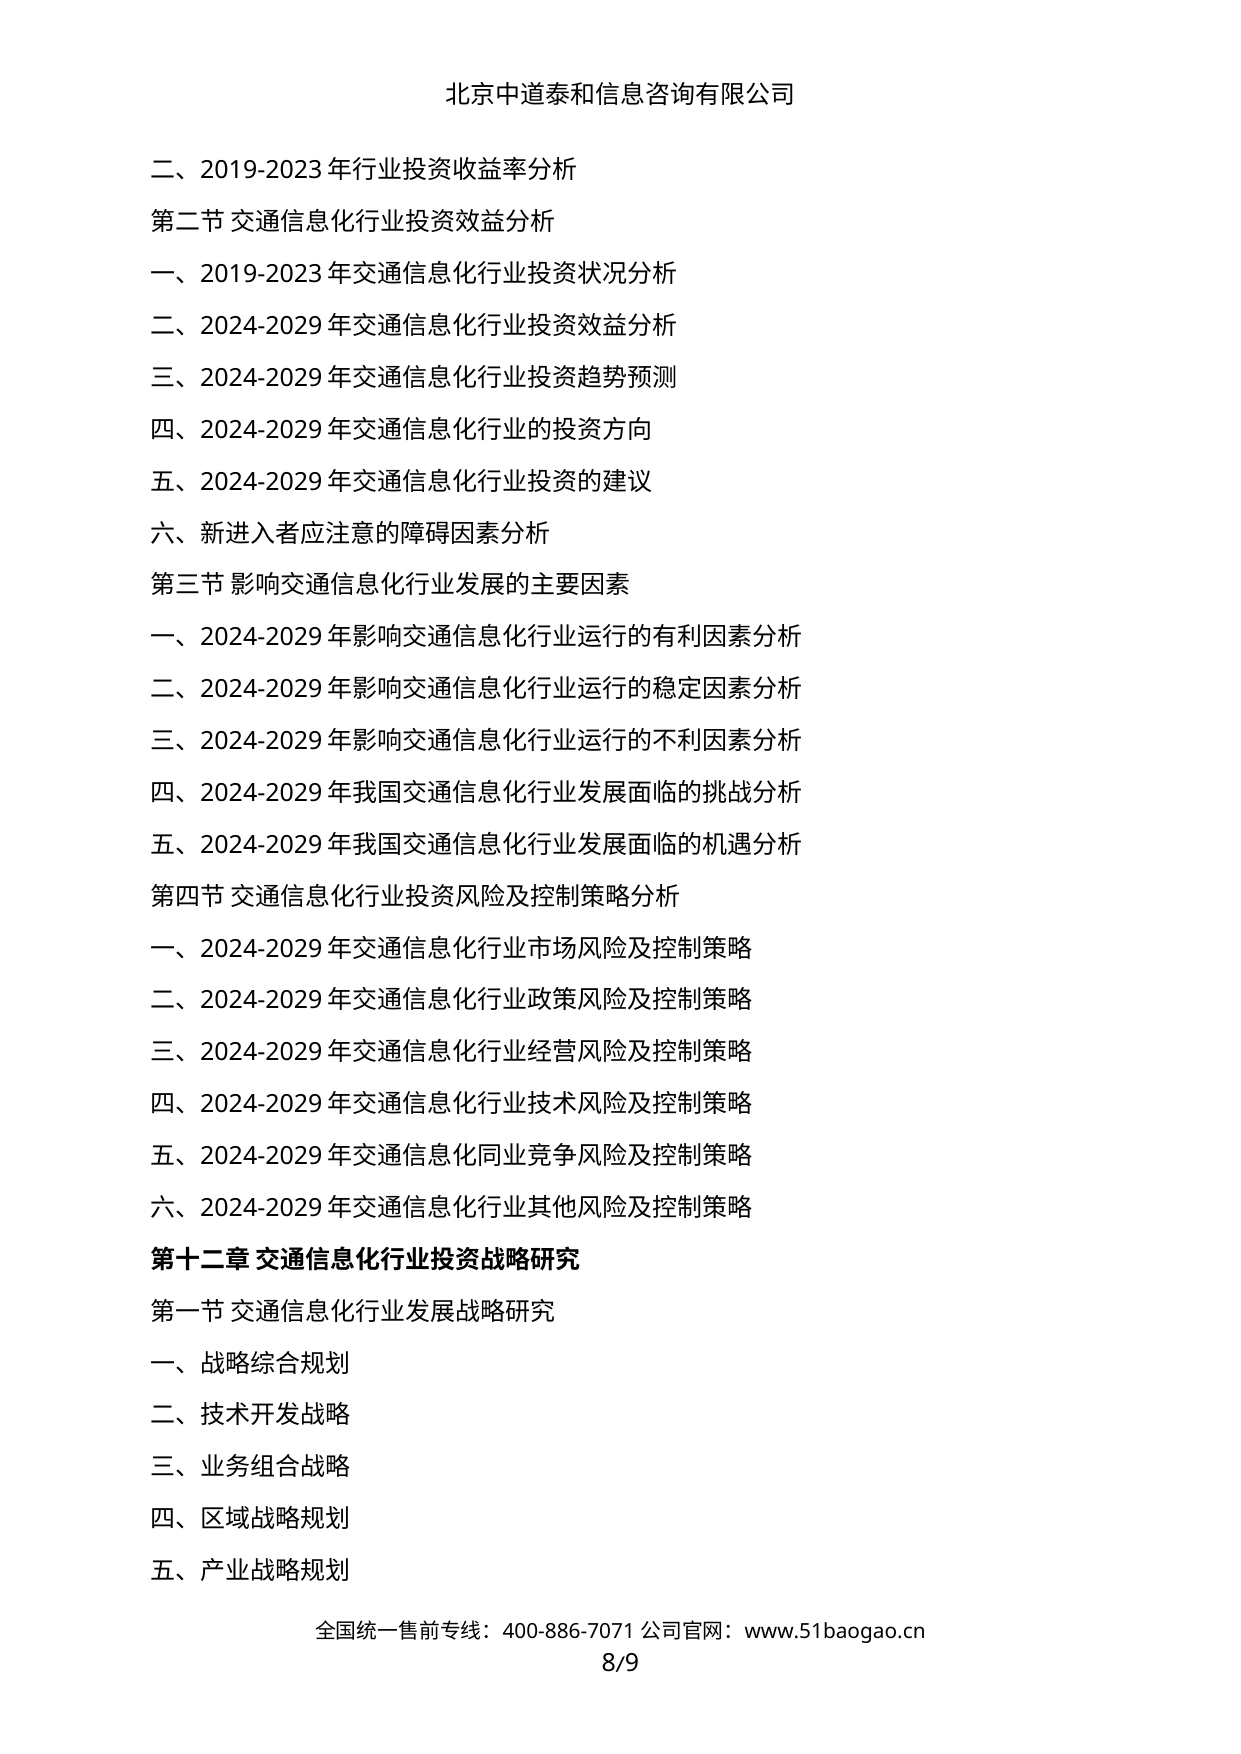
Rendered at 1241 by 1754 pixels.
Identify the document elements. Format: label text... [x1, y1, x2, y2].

text 一、2019-2023年交通信息化行业投资状况分析 [150, 254, 1090, 290]
text 二、2024-2029年交通信息化行业政策风险及控制策略 [150, 980, 1090, 1016]
text 五、2024-2029年我国交通信息化行业发展面临的机遇分析 [150, 824, 1090, 861]
text 第一节 交通信息化行业发展战略研究 [150, 1291, 1090, 1327]
text 五、2024-2029年交通信息化同业竞争风险及控制策略 [150, 1136, 1090, 1172]
text 第四节 交通信息化行业投资风险及控制策略分析 [150, 876, 1090, 912]
text 三、业务组合战略 [150, 1447, 1090, 1483]
text 三、2024-2029年影响交通信息化行业运行的不利因素分析 [150, 721, 1090, 757]
text 第二节 交通信息化行业投资效益分析 [150, 202, 1090, 238]
text 二、技术开发战略 [150, 1395, 1090, 1431]
text 三、2024-2029年交通信息化行业投资趋势预测 [150, 357, 1090, 394]
text 一、战略综合规划 [150, 1343, 1090, 1379]
text 六、新进入者应注意的障碍因素分析 [150, 513, 1090, 549]
text 六、2024-2029年交通信息化行业其他风险及控制策略 [150, 1187, 1090, 1224]
text 四、2024-2029年我国交通信息化行业发展面临的挑战分析 [150, 772, 1090, 809]
text 四、区域战略规划 [150, 1499, 1090, 1535]
text 第三节 影响交通信息化行业发展的主要因素 [150, 565, 1090, 601]
text 三、2024-2029年交通信息化行业经营风险及控制策略 [150, 1032, 1090, 1068]
text 二、2019-2023年行业投资收益率分析 [150, 150, 1090, 186]
text 二、2024-2029年交通信息化行业投资效益分析 [150, 306, 1090, 342]
text 四、2024-2029年交通信息化行业的投资方向 [150, 409, 1090, 446]
text 第十二章 交通信息化行业投资战略研究 [150, 1239, 1090, 1276]
text 一、2024-2029年交通信息化行业市场风险及控制策略 [150, 928, 1090, 964]
text 一、2024-2029年影响交通信息化行业运行的有利因素分析 [150, 617, 1090, 653]
text 五、产业战略规划 [150, 1551, 1090, 1587]
text 二、2024-2029年影响交通信息化行业运行的稳定因素分析 [150, 669, 1090, 705]
text 五、2024-2029年交通信息化行业投资的建议 [150, 461, 1090, 497]
text 四、2024-2029年交通信息化行业技术风险及控制策略 [150, 1084, 1090, 1120]
